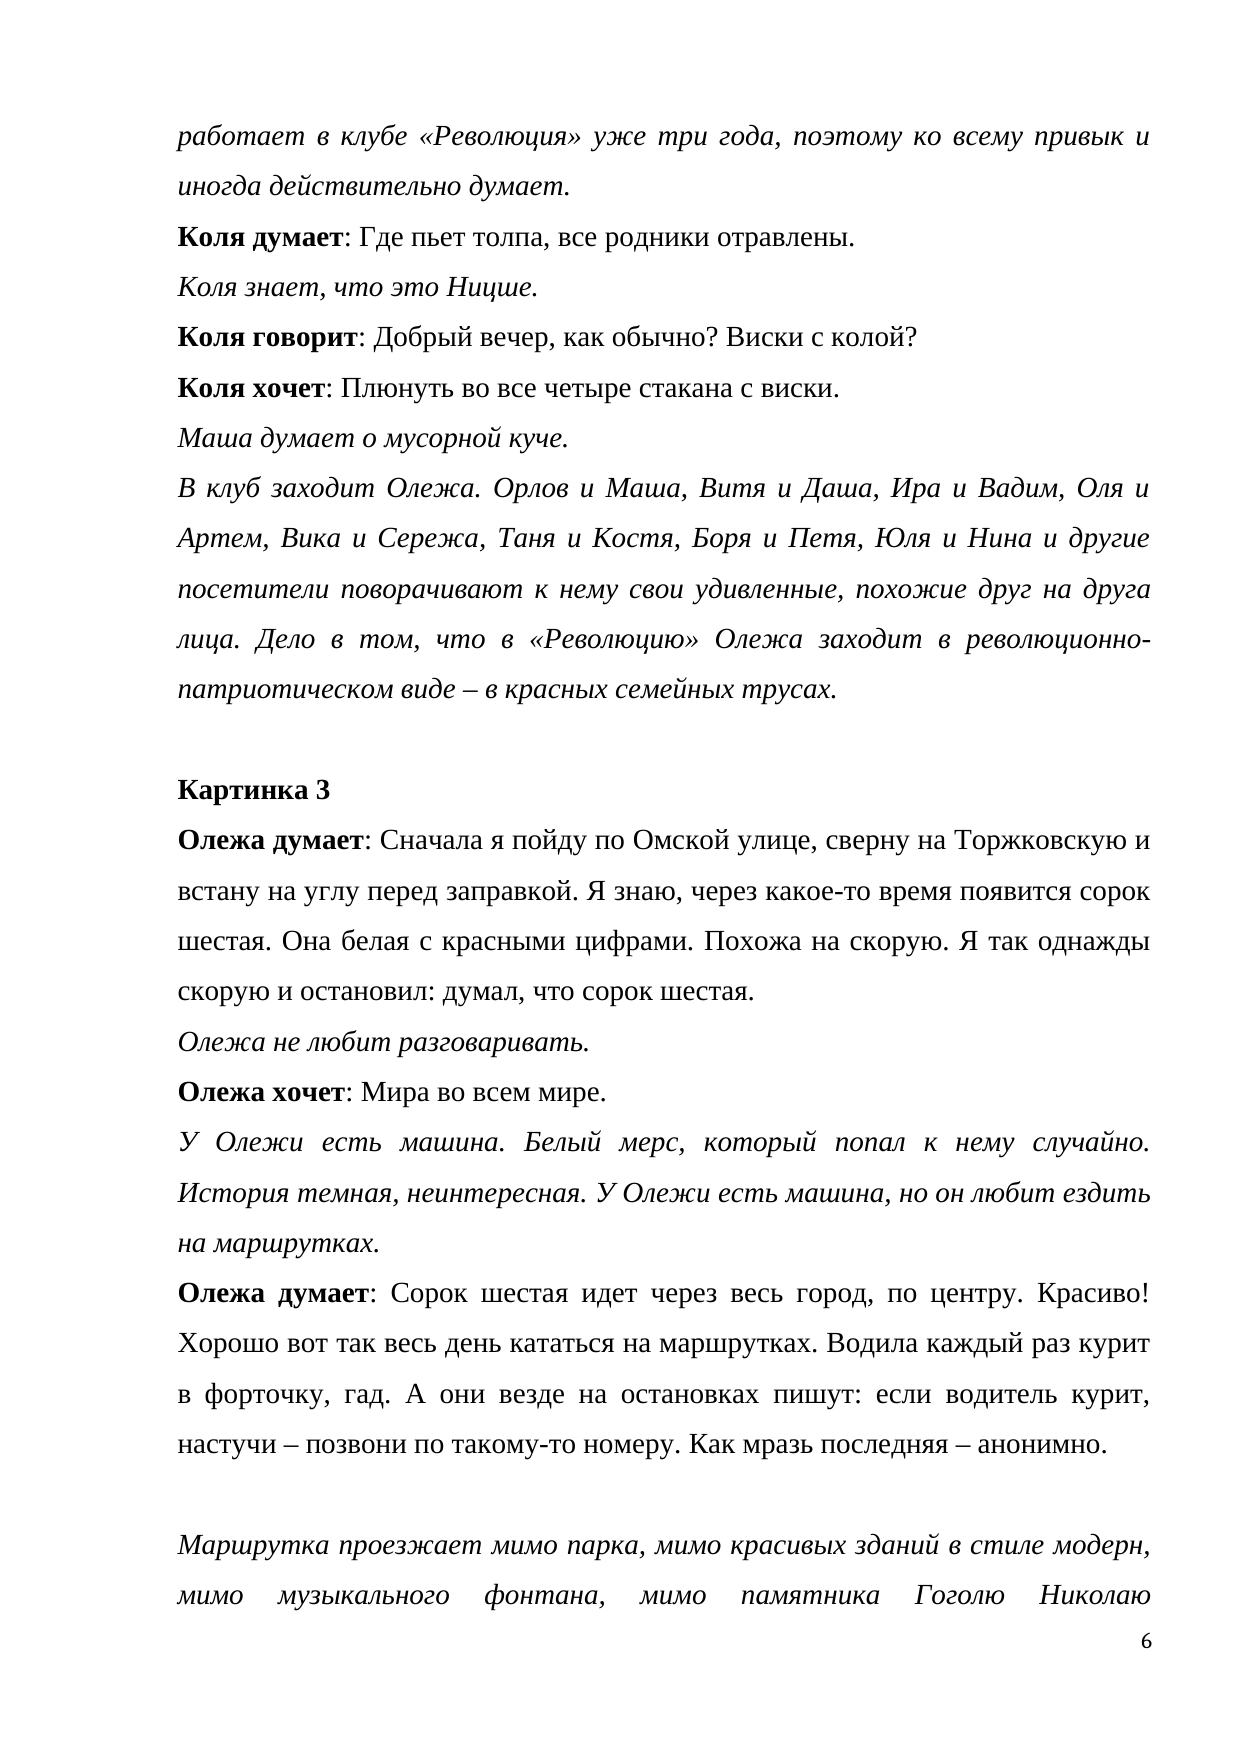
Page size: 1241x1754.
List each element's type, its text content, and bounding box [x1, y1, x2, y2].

text В клуб заходит Олежа. Орлов и Маша, Витя и Даша, Ира и Вадим, Оля и Артем, Вика и Сережа, Таня и Костя, Боря и Петя, Юля и Нина и другие посетители поворачивают к нему свои удивленные, похожие друг на друга лица. Дело в том, что в «Революцию» Олежа заходит в революционно-патриотическом виде – в красных семейных трусах. [177, 470, 1152, 705]
text У Олежи есть машина. Белый мерс, который попал к нему случайно. История темная, неинтересная. У Олежи есть машина, но он любит ездить на маршрутках. [177, 1124, 1152, 1258]
text Коля говорит: Добрый вечер, как обычно? Виски с колой? [177, 319, 1152, 353]
text Олежа хочет: Мира во всем мире. [177, 1074, 1152, 1108]
text Маша думает о мусорной куче. [177, 420, 1152, 453]
text Олежа думает: Сорок шестая идет через весь город, по центру. Красиво! Хорошо вот так весь день кататься на маршрутках. Водила каждый раз курит в форточку, гад. А они везде на остановках пишут: если водитель курит, настучи – позвони по такому-то номеру. Как мразь последняя – анонимно. [177, 1275, 1152, 1460]
text Олежа думает: Сначала я пойду по Омской улице, сверну на Торжковскую и встану на углу перед заправкой. Я знаю, через какое-то время появится сорок шестая. Она белая с красными цифрами. Похожа на скорую. Я так однажды скорую и остановил: думал, что сорок шестая. [177, 822, 1152, 1007]
text Картинка 3 [177, 772, 1152, 806]
text Коля думает: Где пьет толпа, все родники отравлены. [177, 219, 1152, 252]
text Олежа не любит разговаривать. [177, 1024, 1152, 1057]
text Коля знает, что это Ницше. [177, 269, 1152, 303]
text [177, 1527, 1152, 1611]
text Коля хочет: Плюнуть во все четыре стакана с виски. [177, 370, 1152, 403]
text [177, 118, 1152, 202]
